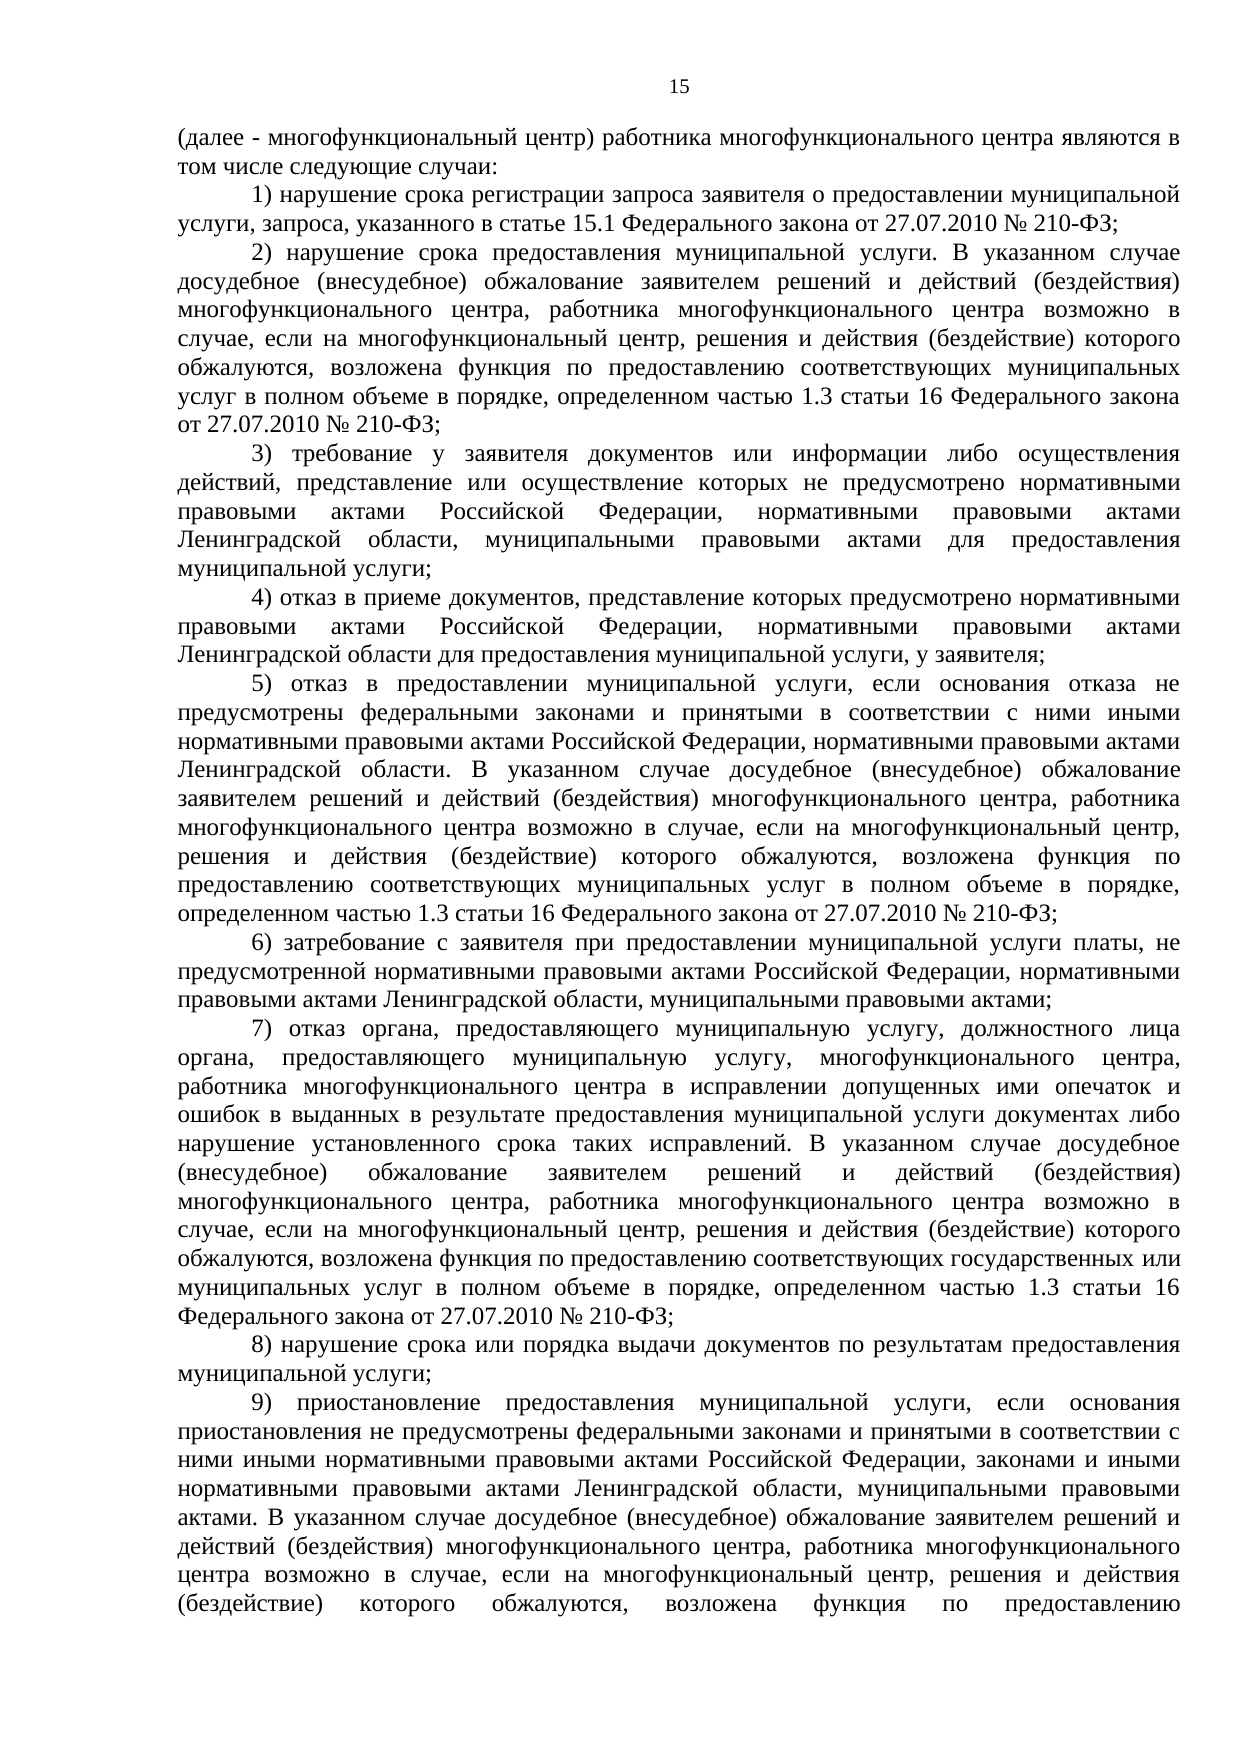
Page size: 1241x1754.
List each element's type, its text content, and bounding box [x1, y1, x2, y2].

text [177, 1387, 1181, 1617]
text 8) нарушение срока или порядка выдачи документов по результатам предоставления муниципальной услуги; [177, 1329, 1181, 1387]
text 3) требование у заявителя документов или информации либо осуществления действий, представление или осуществление которых не предусмотрено нормативными правовыми актами Российской Федерации, нормативными правовыми актами Ленинградской области, муниципальными правовыми актами для предоставления муниципальной услуги; [177, 438, 1181, 582]
text 6) затребование с заявителя при предоставлении муниципальной услуги платы, не предусмотренной нормативными правовыми актами Российской Федерации, нормативными правовыми актами Ленинградской области, муниципальными правовыми актами; [177, 927, 1181, 1013]
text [177, 122, 1181, 179]
text 7) отказ органа, предоставляющего муниципальную услугу, должностного лица органа, предоставляющего муниципальную услугу, многофункционального центра, работника многофункционального центра в исправлении допущенных ими опечаток и ошибок в выданных в результате предоставления муниципальной услуги документах либо нарушение установленного срока таких исправлений. В указанном случае досудебное (внесудебное) обжалование заявителем решений и действий (бездействия) многофункционального центра, работника многофункционального центра возможно в случае, если на многофункциональный центр, решения и действия (бездействие) которого обжалуются, возложена функция по предоставлению соответствующих государственных или муниципальных услуг в полном объеме в порядке, определенном частью 1.3 статьи 16 Федерального закона от 27.07.2010 № 210-ФЗ; [177, 1013, 1181, 1329]
text 2) нарушение срока предоставления муниципальной услуги. В указанном случае досудебное (внесудебное) обжалование заявителем решений и действий (бездействия) многофункционального центра, работника многофункционального центра возможно в случае, если на многофункциональный центр, решения и действия (бездействие) которого обжалуются, возложена функция по предоставлению соответствующих муниципальных услуг в полном объеме в порядке, определенном частью 1.3 статьи 16 Федерального закона от 27.07.2010 № 210-ФЗ; [177, 237, 1181, 438]
text 5) отказ в предоставлении муниципальной услуги, если основания отказа не предусмотрены федеральными законами и принятыми в соответствии с ними иными нормативными правовыми актами Российской Федерации, нормативными правовыми актами Ленинградской области. В указанном случае досудебное (внесудебное) обжалование заявителем решений и действий (бездействия) многофункционального центра, работника многофункционального центра возможно в случае, если на многофункциональный центр, решения и действия (бездействие) которого обжалуются, возложена функция по предоставлению соответствующих муниципальных услуг в полном объеме в порядке, определенном частью 1.3 статьи 16 Федерального закона от 27.07.2010 № 210-ФЗ; [177, 668, 1181, 927]
text 1) нарушение срока регистрации запроса заявителя о предоставлении муниципальной услуги, запроса, указанного в статье 15.1 Федерального закона от 27.07.2010 № 210-ФЗ; [177, 179, 1181, 237]
text 4) отказ в приеме документов, представление которых предусмотрено нормативными правовыми актами Российской Федерации, нормативными правовыми актами Ленинградской области для предоставления муниципальной услуги, у заявителя; [177, 582, 1181, 668]
